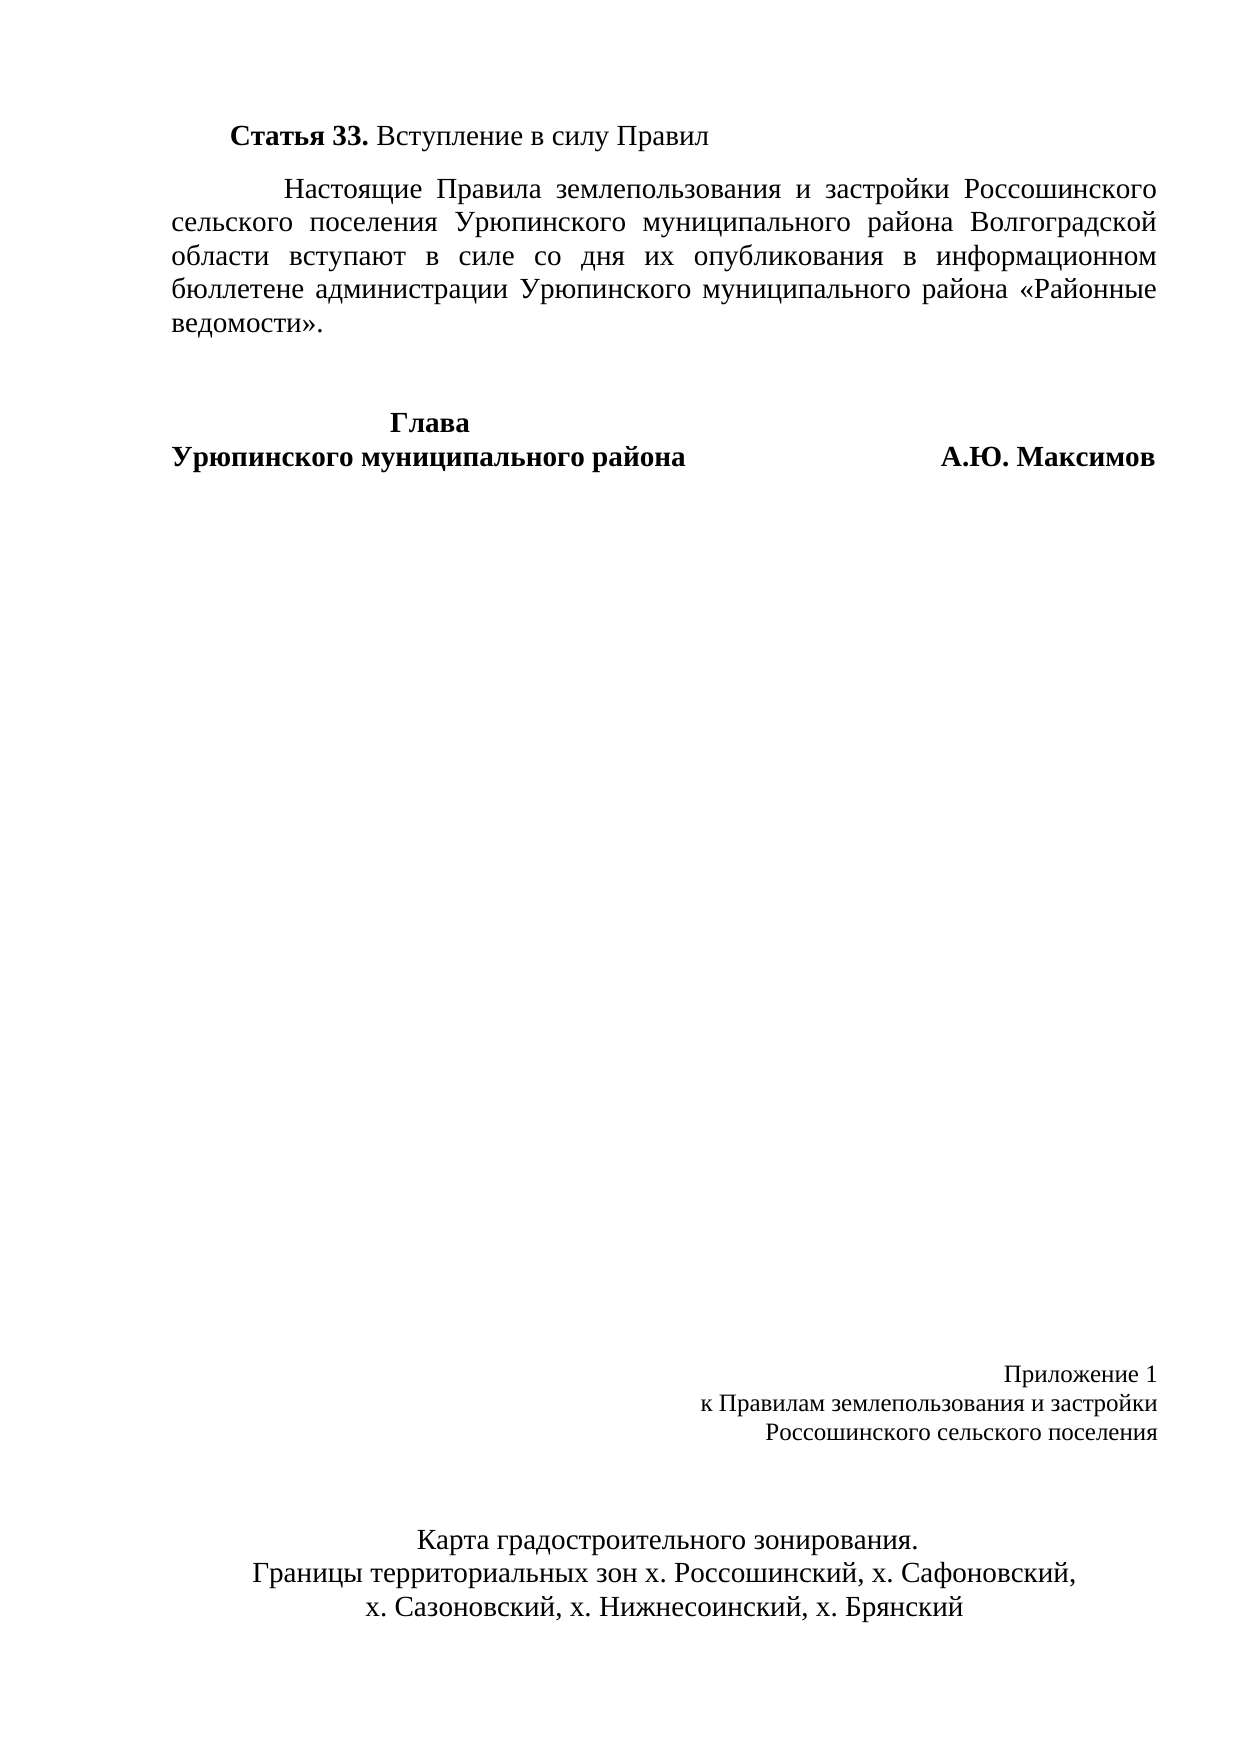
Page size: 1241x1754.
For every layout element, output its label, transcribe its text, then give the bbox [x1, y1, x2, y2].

text Приложение 1 [171, 1359, 1158, 1388]
text Статья 33. Вступление в силу Правил [171, 118, 1158, 152]
text Урюпинского муниципального района А.Ю. Максимов [171, 439, 1158, 473]
text к Правилам землепользования и застройки [171, 1388, 1158, 1417]
text Глава [171, 406, 1158, 439]
text Россошинского сельского поселения [171, 1417, 1158, 1445]
text х. Сазоновский, х. Нижнесоинский, х. Брянский [171, 1589, 1158, 1623]
text Настоящие Правила землепользования и застройки Россошинского сельского поселения Урюпинского муниципального района Волгоградской области вступают в силе со дня их опубликования в информационном бюллетене администрации Урюпинского муниципального района «Районные ведомости». [171, 171, 1158, 338]
text Карта градостроительного зонирования. [171, 1522, 1158, 1556]
text Границы территориальных зон х. Россошинский, х. Сафоновский, [171, 1556, 1158, 1589]
